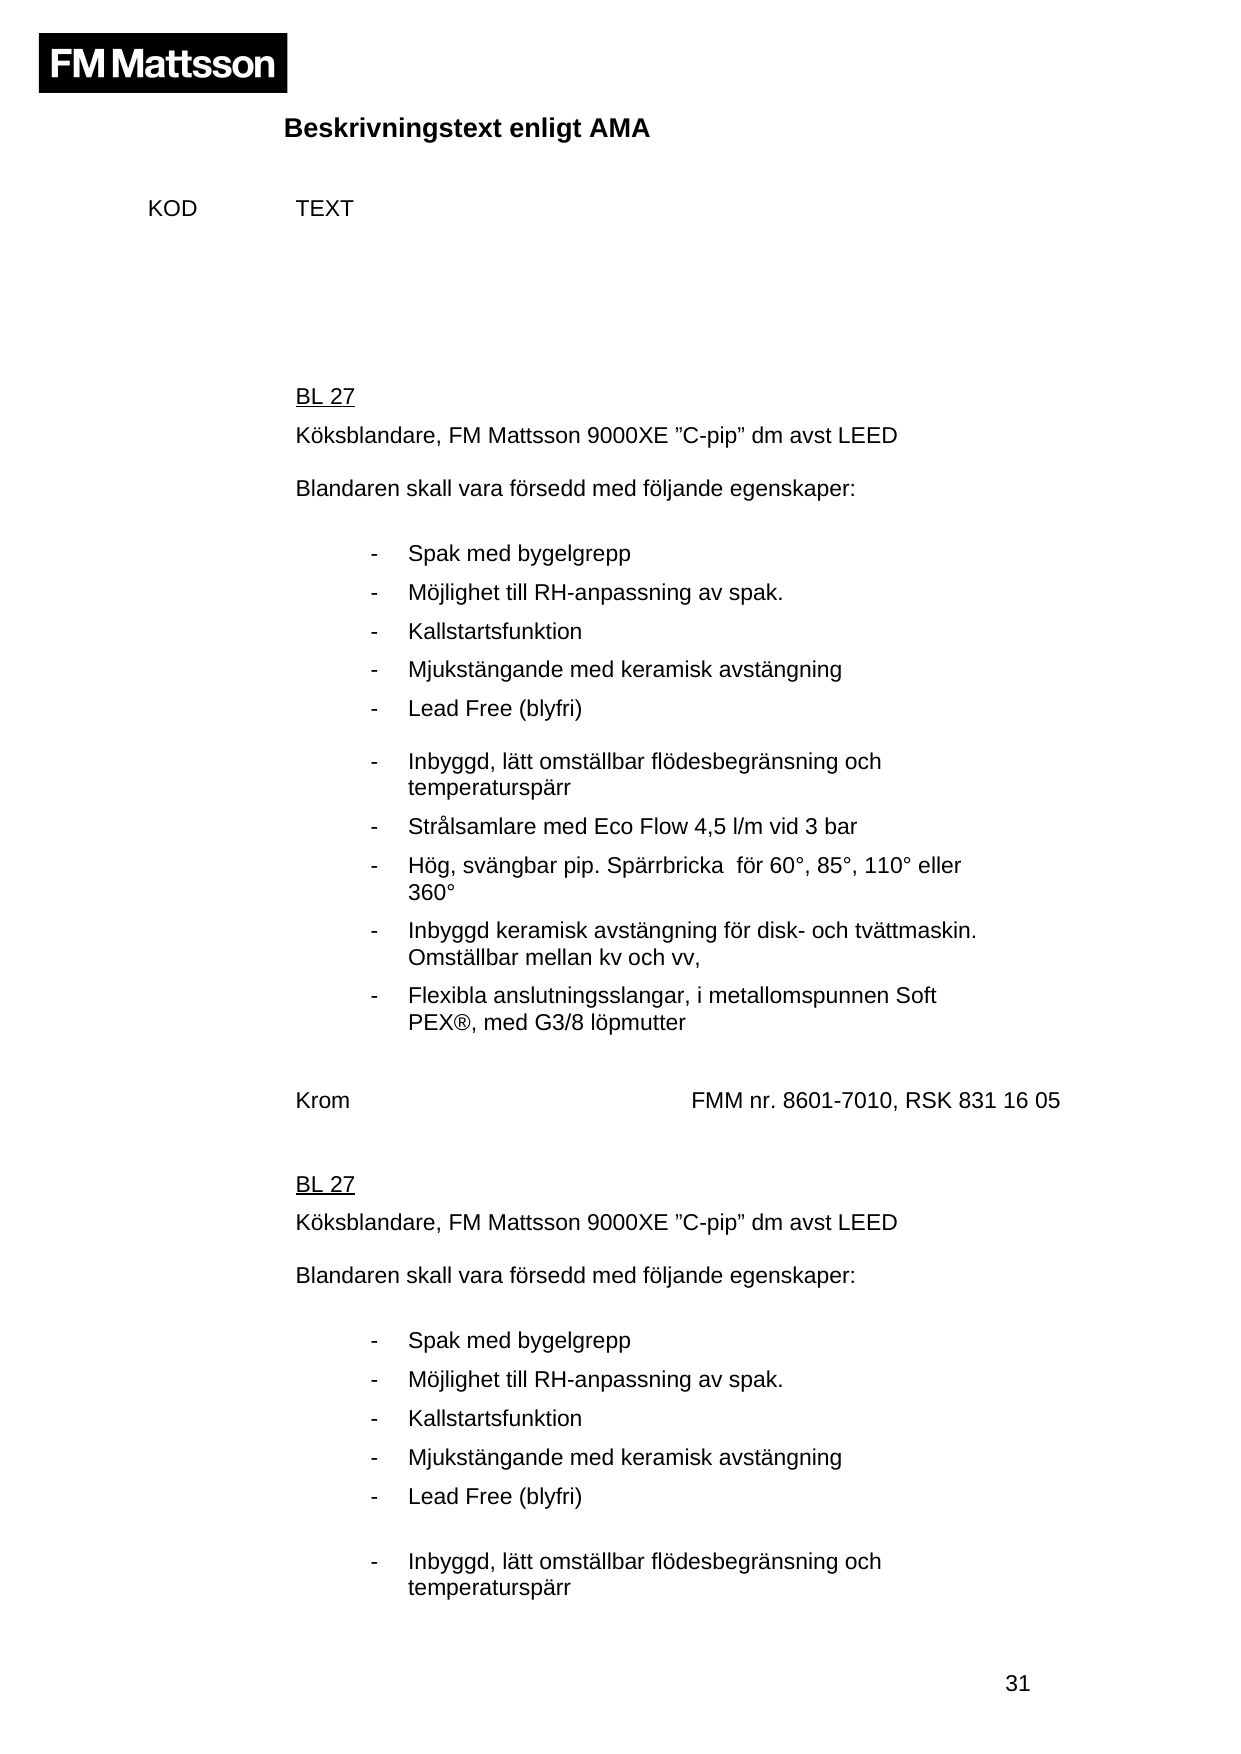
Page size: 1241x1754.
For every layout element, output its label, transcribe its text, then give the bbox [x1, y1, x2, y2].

text Köksblandare, FM Mattsson 9000XE ”C-pip” dm avst LEED [295, 422, 1004, 448]
list Hög, svängbar pip. Spärrbricka för 60°, 85°, 110° eller 360° [370, 852, 1004, 905]
text BL 27 X [295, 1171, 1004, 1197]
list Strålsamlare med Eco Flow 4,5 l/m vid 3 bar [370, 813, 1004, 839]
list Spak med bygelgrepp [370, 540, 1004, 566]
text Köksblandare, FM Mattsson 9000XE ”C-pip” dm avst LEED [295, 1209, 1004, 1236]
list Lead Free (blyfri) [370, 1483, 1031, 1509]
list Kallstartsfunktion [370, 618, 1004, 644]
list Möjlighet till RH-anpassning av spak. [370, 1366, 1004, 1392]
list Mjukstängande med keramisk avstängning [370, 1444, 1004, 1470]
list Kallstartsfunktion [370, 1405, 1004, 1431]
list Inbyggd, lätt omställbar flödesbegränsning och temperaturspärr [370, 1548, 1004, 1601]
picture [38, 33, 288, 93]
list Flexibla anslutningsslangar, i metallomspunnen Soft PEX®, med G3/8 löpmutter [370, 982, 1004, 1035]
list Inbyggd, lätt omställbar flödesbegränsning och temperaturspärr [370, 748, 1004, 801]
list Spak med bygelgrepp [370, 1327, 1004, 1354]
list Lead Free (blyfri) [370, 695, 1031, 722]
text Blandaren skall vara försedd med följande egenskaper: [295, 475, 1004, 501]
list Krom FMM nr. 8601-7010, RSK 831 16 05 [148, 1087, 1093, 1113]
text Blandaren skall vara försedd med följande egenskaper: [295, 1262, 1004, 1288]
text BL 27 X [295, 383, 1004, 409]
list Möjlighet till RH-anpassning av spak. [370, 579, 1004, 605]
list Inbyggd keramisk avstängning för disk- och tvättmaskin. Omställbar mellan kv och vv, [370, 917, 1004, 970]
list Mjukstängande med keramisk avstängning [370, 656, 1004, 683]
